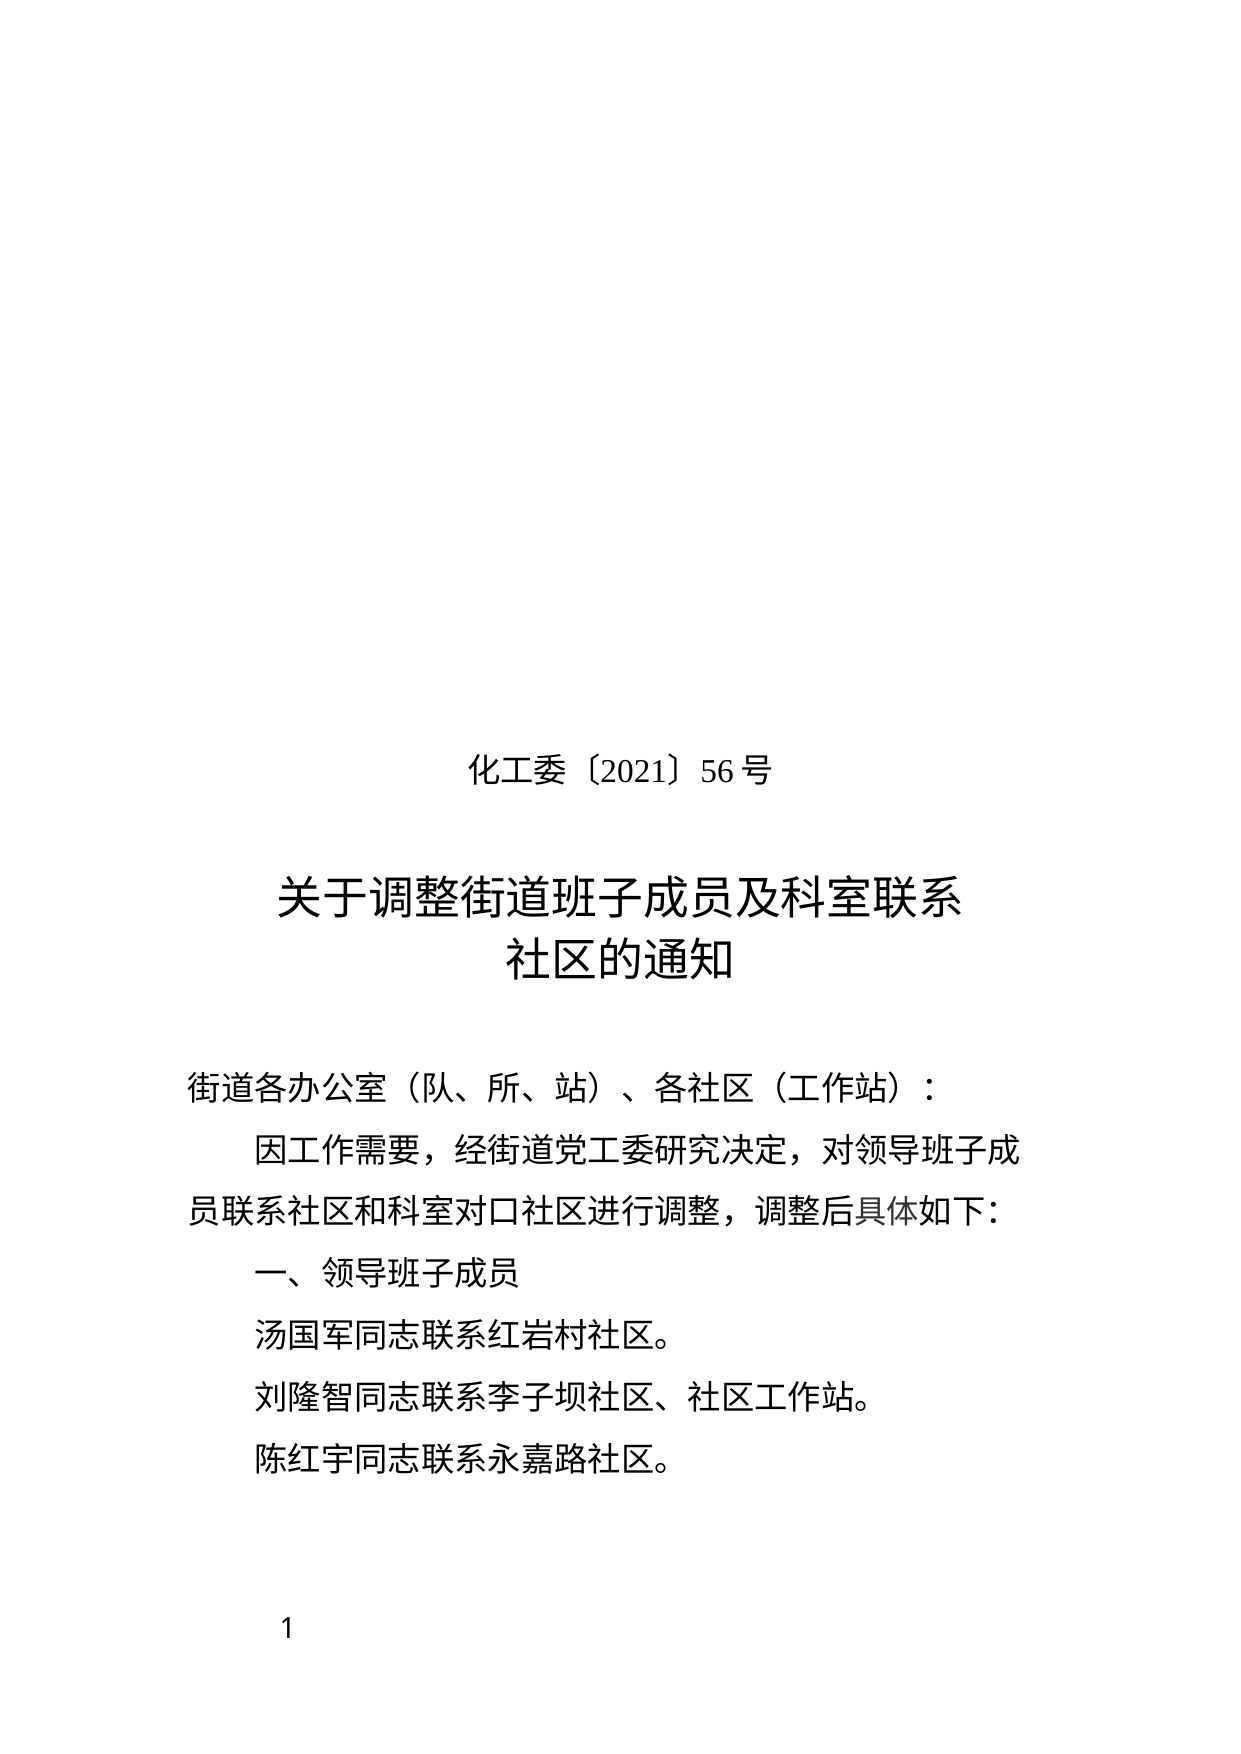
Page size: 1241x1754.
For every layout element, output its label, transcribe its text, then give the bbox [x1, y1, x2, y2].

list 领导班子成员 [187, 1236, 1053, 1298]
text 街道各办公室（队、所、站）、各社区（工作站）： [187, 1051, 1053, 1113]
text 关于调整街道班子成员及科室联系 [187, 865, 1053, 927]
text 社区的通知 [187, 927, 1053, 989]
text 因工作需要，经街道党工委研究决定，对领导班子成员联系社区和科室对口社区进行调整，调整后具体如下： [187, 1113, 1053, 1236]
list 汤国军同志联系红岩村社区。 [187, 1298, 1053, 1360]
text 化工委〔2021〕56号 [187, 735, 1053, 800]
list 刘隆智同志联系李子坝社区、社区工作站。 [187, 1360, 1053, 1422]
list 陈红宇同志联系永嘉路社区。 [187, 1422, 1053, 1484]
